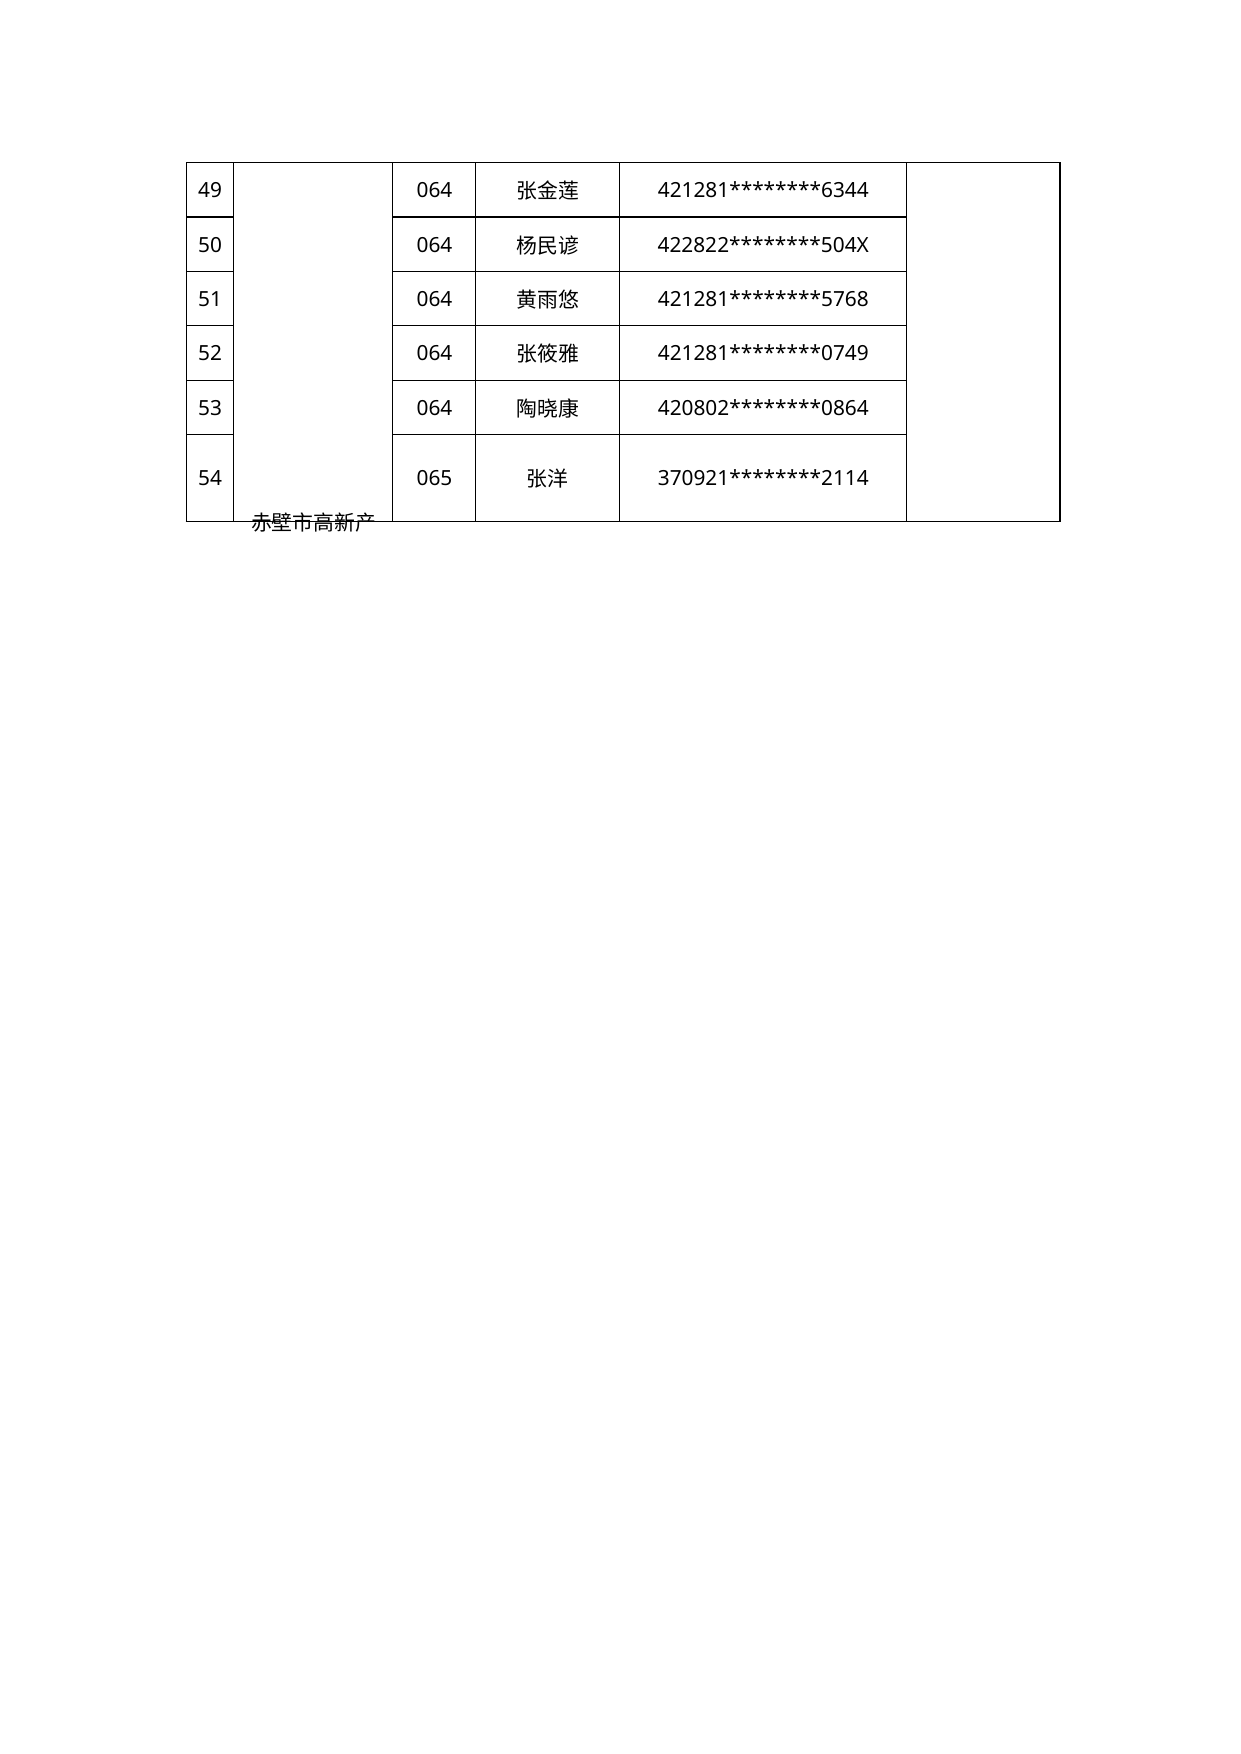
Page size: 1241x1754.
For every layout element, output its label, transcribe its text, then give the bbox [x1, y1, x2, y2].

table_cell 421281********6344 [620, 163, 906, 216]
table_cell 陶晓康 [476, 381, 619, 434]
table_cell 064 [393, 272, 475, 325]
table_cell 370921********2114 [620, 435, 906, 521]
table_cell 065 [393, 435, 475, 521]
table_cell 422822********504X [620, 218, 906, 271]
table_cell 54 [187, 435, 233, 521]
table_cell 50 [187, 218, 233, 271]
table_cell 064 [393, 326, 475, 379]
table_cell 064 [393, 381, 475, 434]
table_cell 064 [393, 163, 475, 216]
table_cell 张筱雅 [476, 326, 619, 379]
table_cell 52 [187, 326, 233, 379]
table_cell 420802********0864 [620, 381, 906, 434]
table_cell 421281********5768 [620, 272, 906, 325]
table_cell 49 [187, 163, 233, 216]
table_cell 53 [187, 381, 233, 434]
table_cell 杨民谚 [476, 218, 619, 271]
table_cell 张洋 [476, 435, 619, 521]
table_cell 张金莲 [476, 163, 619, 216]
table_cell 421281********0749 [620, 326, 906, 379]
table_cell 064 [393, 218, 475, 271]
table_cell 黄雨悠 [476, 272, 619, 325]
table_cell 51 [187, 272, 233, 325]
